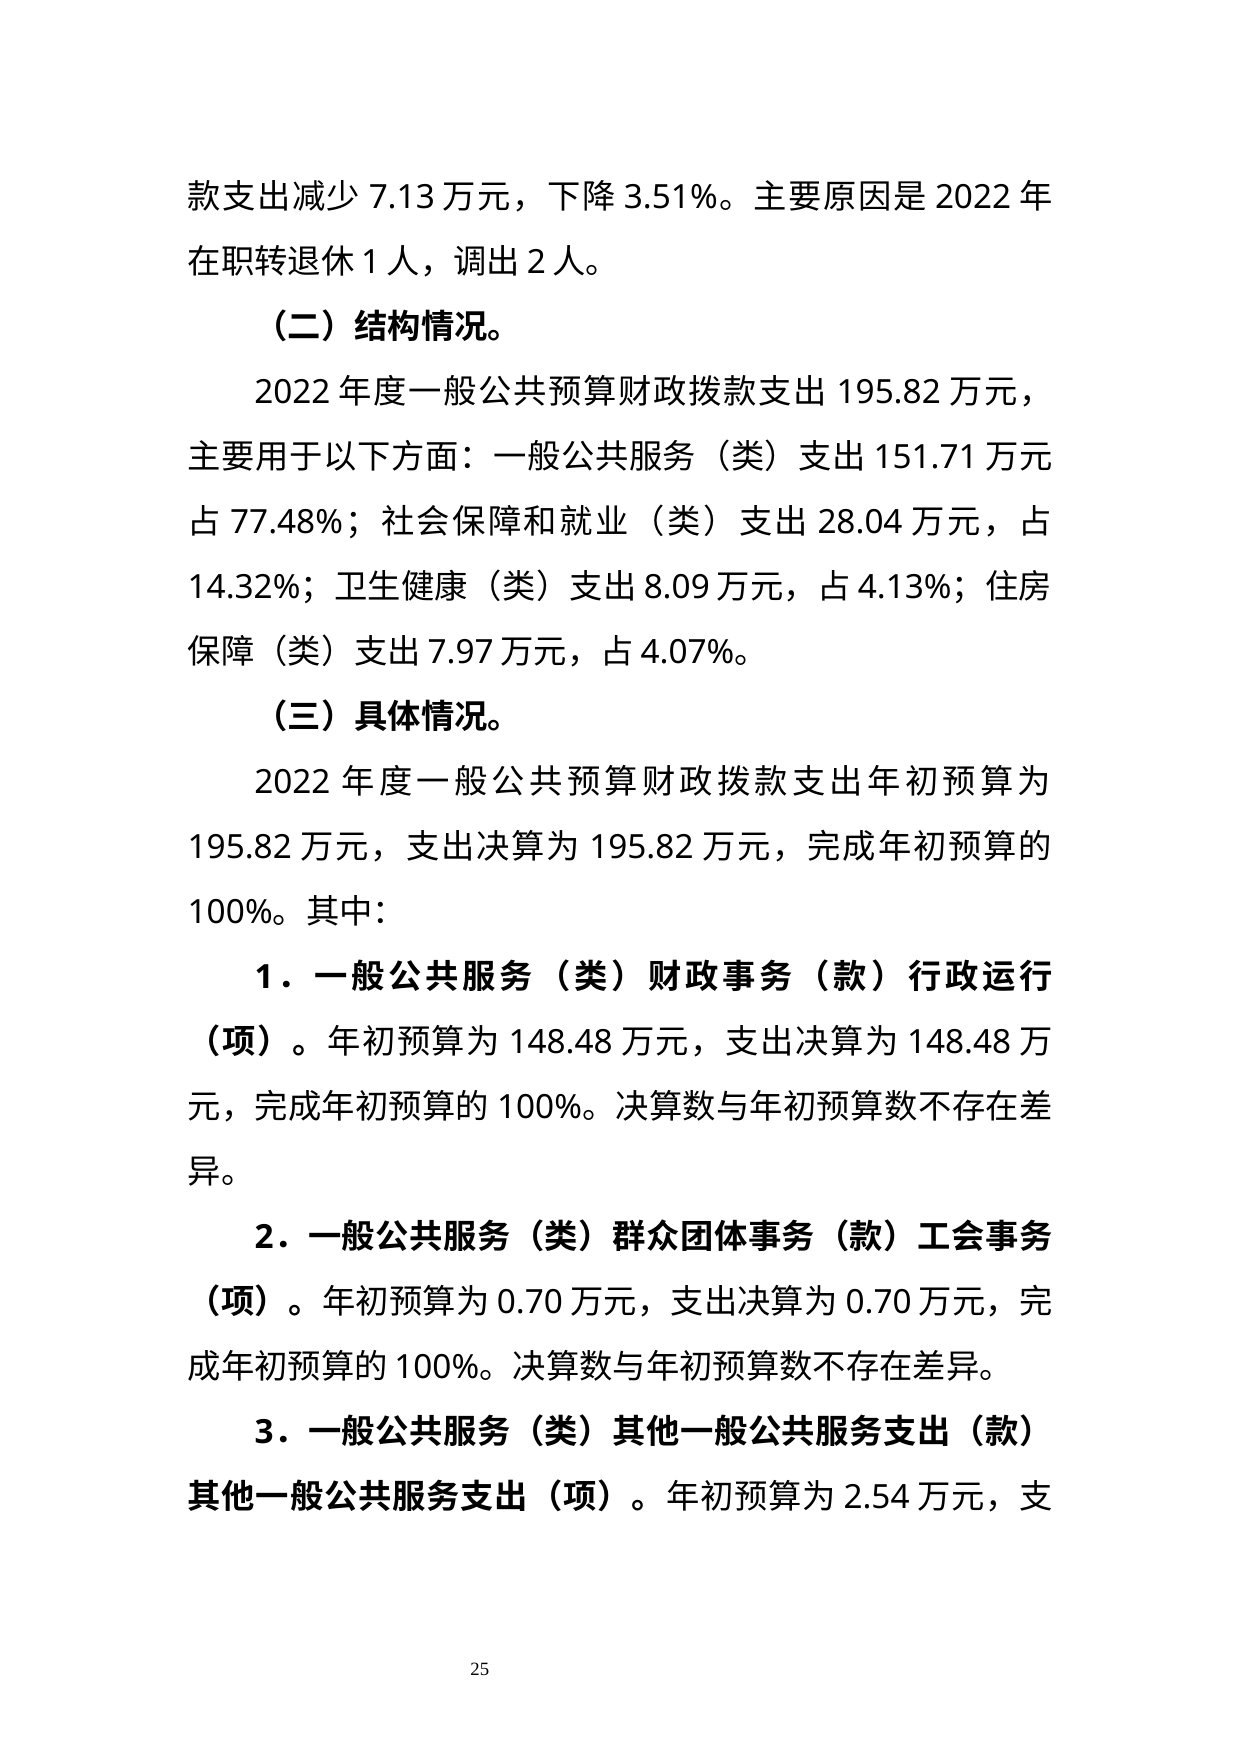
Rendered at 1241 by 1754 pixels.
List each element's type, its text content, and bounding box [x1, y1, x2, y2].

text （二）结构情况。 [187, 292, 1053, 357]
text 1．一般公共服务（类）财政事务（款）行政运行（项）。年初预算为148.48万元，支出决算为148.48万元，完成年初预算的100%。决算数与年初预算数不存在差异。 [187, 942, 1053, 1202]
text 2．一般公共服务（类）群众团体事务（款）工会事务（项）。年初预算为0.70万元，支出决算为0.70万元，完成年初预算的100%。决算数与年初预算数不存在差异。 [187, 1202, 1053, 1397]
text 2022年度一般公共预算财政拨款支出195.82万元，主要用于以下方面：一般公共服务（类）支出151.71万元，占77.48%；社会保障和就业（类）支出28.04万元，占14.32%；卫生健康（类）支出8.09万元，占4.13%；住房保障（类）支出7.97万元，占4.07%。 [187, 357, 1053, 682]
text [187, 162, 1053, 292]
text 2022年度一般公共预算财政拨款支出年初预算为195.82万元，支出决算为195.82万元，完成年初预算的100%。其中： [187, 747, 1053, 942]
text （三）具体情况。 [187, 682, 1053, 747]
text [187, 1397, 1053, 1527]
